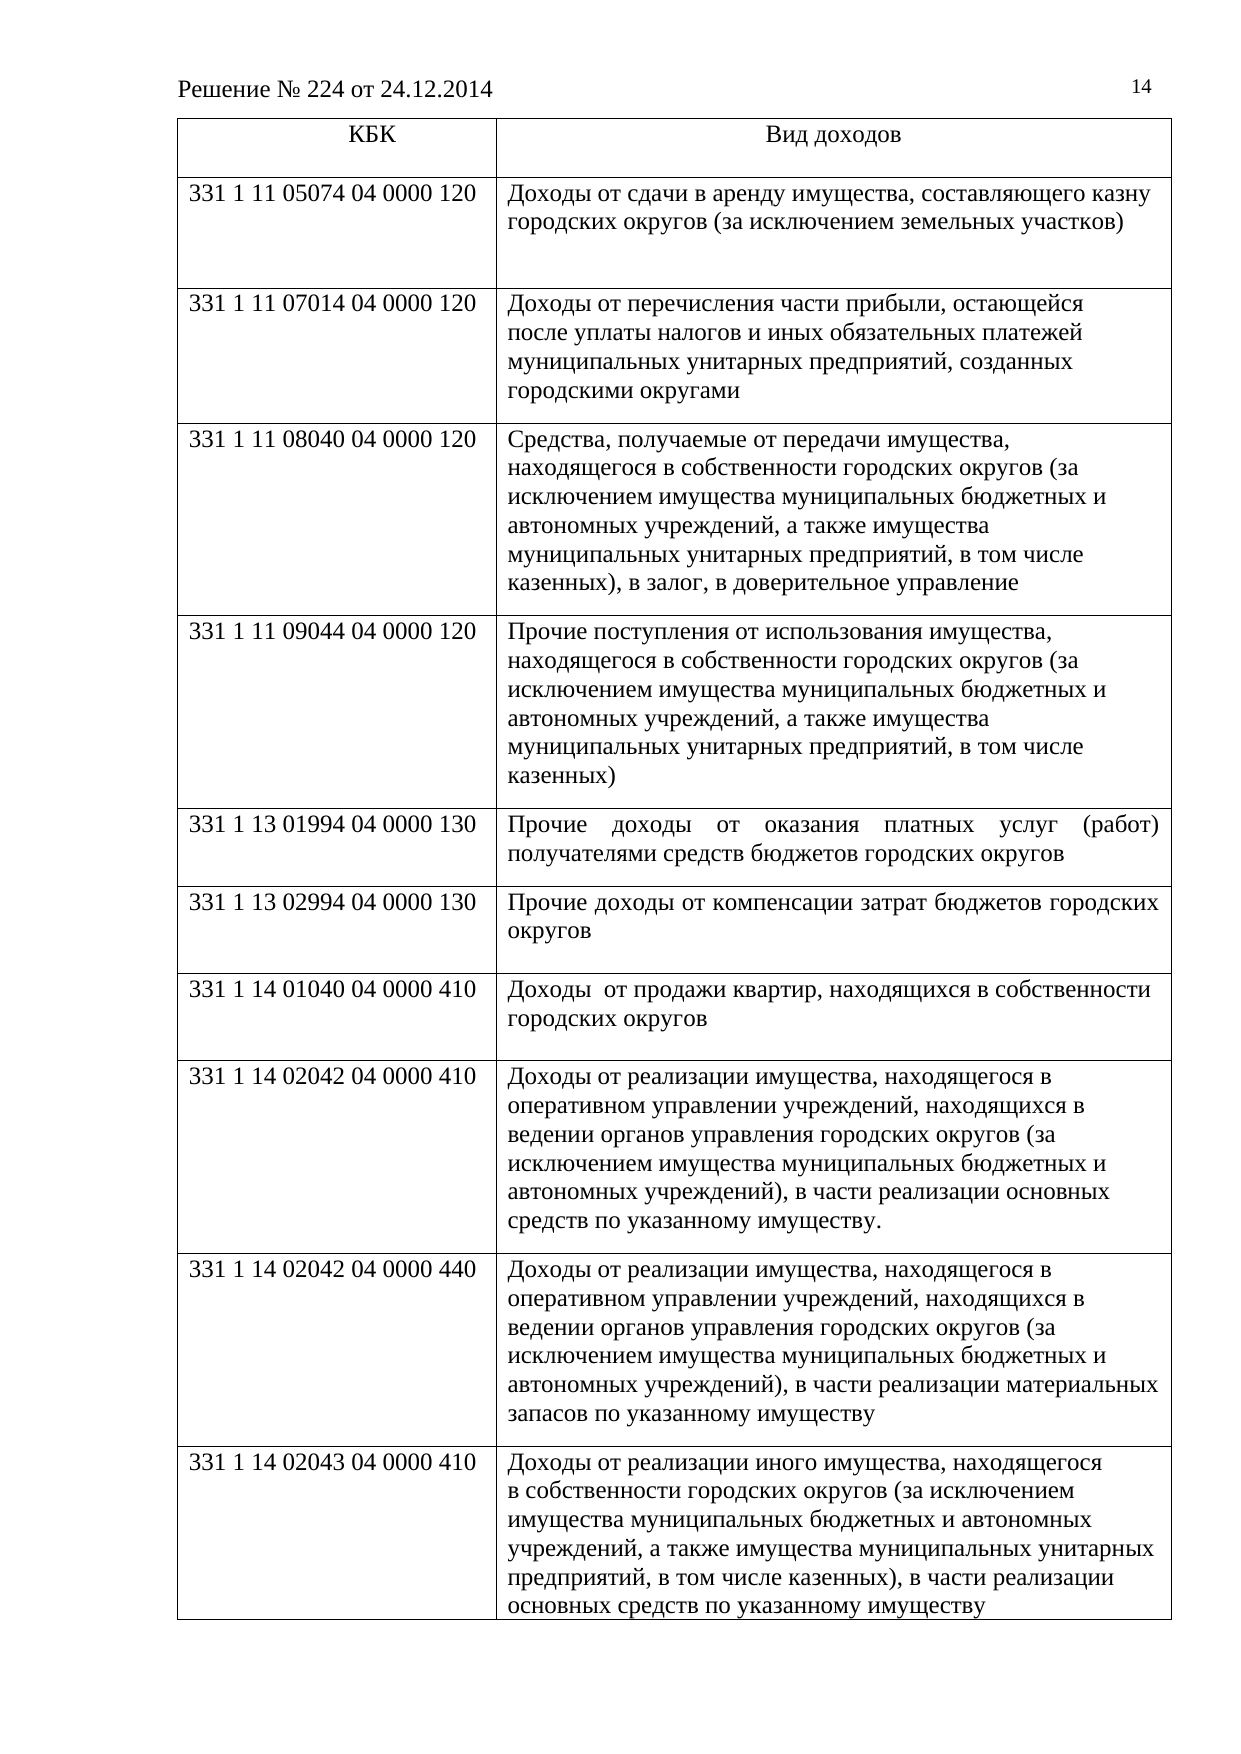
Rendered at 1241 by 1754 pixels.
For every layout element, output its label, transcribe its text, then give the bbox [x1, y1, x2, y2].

table_cell 331 1 11 08040 04 0000 120 [178, 424, 496, 615]
table_cell Прочие доходы от компенсации затрат бюджетов городских округов [497, 887, 1171, 973]
table_cell Прочие доходы от оказания платных услуг (работ) получателями средств бюджетов городских округов [497, 809, 1171, 886]
table_cell Доходы от реализации имущества, находящегося в оперативном управлении учреждений, находящихся в ведении органов управления городских округов (за исключением имущества муниципальных бюджетных и автономных учреждений), в части реализации основных средств по указанному имуществу. [497, 1061, 1171, 1253]
table_header КБК [178, 119, 496, 177]
table_cell Доходы от перечисления части прибыли, остающейся после уплаты налогов и иных обязательных платежей муниципальных унитарных предприятий, созданных городскими округами [497, 289, 1171, 423]
table_cell 331 1 11 07014 04 0000 120 [178, 289, 496, 423]
table_cell 331 1 14 02042 04 0000 440 [178, 1254, 496, 1446]
table_cell Доходы от реализации иного имущества, находящегося в собственности городских округов (за исключением имущества муниципальных бюджетных и автономных учреждений, а также имущества муниципальных унитарных предприятий, в том числе казенных), в части реализации основных средств по указанному имуществу [497, 1447, 1171, 1619]
table_cell Доходы от реализации имущества, находящегося в оперативном управлении учреждений, находящихся в ведении органов управления городских округов (за исключением имущества муниципальных бюджетных и автономных учреждений), в части реализации материальных запасов по указанному имуществу [497, 1254, 1171, 1446]
table_cell 331 1 11 09044 04 0000 120 [178, 616, 496, 808]
table_cell 331 1 14 01040 04 0000 410 [178, 974, 496, 1060]
table_cell Прочие поступления от использования имущества, находящегося в собственности городских округов (за исключением имущества муниципальных бюджетных и автономных учреждений, а также имущества муниципальных унитарных предприятий, в том числе казенных) [497, 616, 1171, 808]
table_cell 331 1 14 02042 04 0000 410 [178, 1061, 496, 1253]
table_cell 331 1 13 01994 04 0000 130 [178, 809, 496, 886]
table_cell Доходы от продажи квартир, находящихся в собственности городских округов [497, 974, 1171, 1060]
table_cell 331 1 13 02994 04 0000 130 [178, 887, 496, 973]
table_cell Средства, получаемые от передачи имущества, находящегося в собственности городских округов (за исключением имущества муниципальных бюджетных и автономных учреждений, а также имущества муниципальных унитарных предприятий, в том числе казенных), в залог, в доверительное управление [497, 424, 1171, 615]
table_header Вид доходов [497, 119, 1171, 177]
table_cell 331 1 14 02043 04 0000 410 [178, 1447, 496, 1619]
table_cell 331 1 11 05074 04 0000 120 [178, 178, 496, 287]
table_cell Доходы от сдачи в аренду имущества, составляющего казну городских округов (за исключением земельных участков) [497, 178, 1171, 287]
